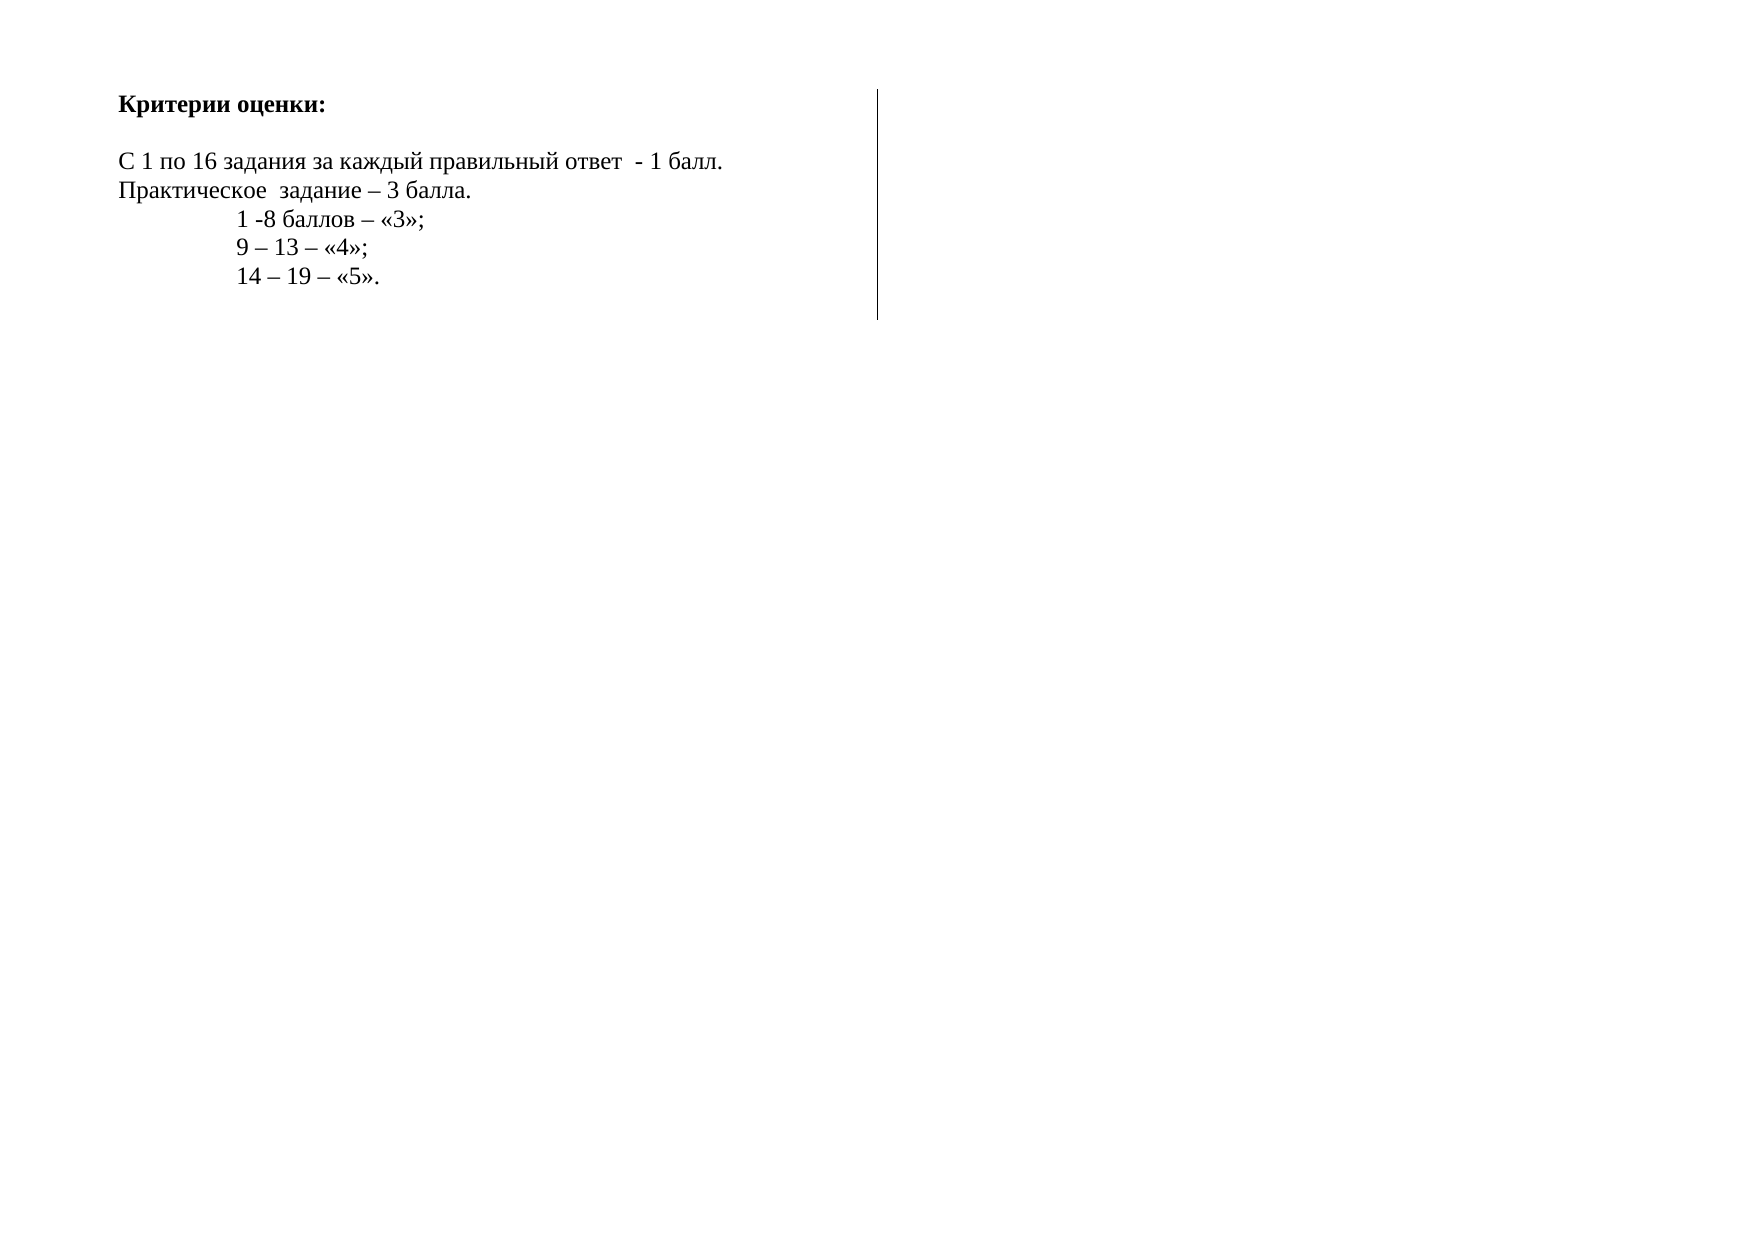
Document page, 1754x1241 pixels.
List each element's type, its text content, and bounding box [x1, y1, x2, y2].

text Практическое задание – 3 балла. [118, 175, 840, 204]
text 1 -8 баллов – «3»; [236, 204, 840, 232]
text Критерии оценки: [118, 89, 840, 117]
text 14 – 19 – «5». [236, 261, 840, 290]
text 9 – 13 – «4»; [236, 232, 840, 261]
text С 1 по 16 задания за каждый правильный ответ - 1 балл. [118, 146, 840, 175]
